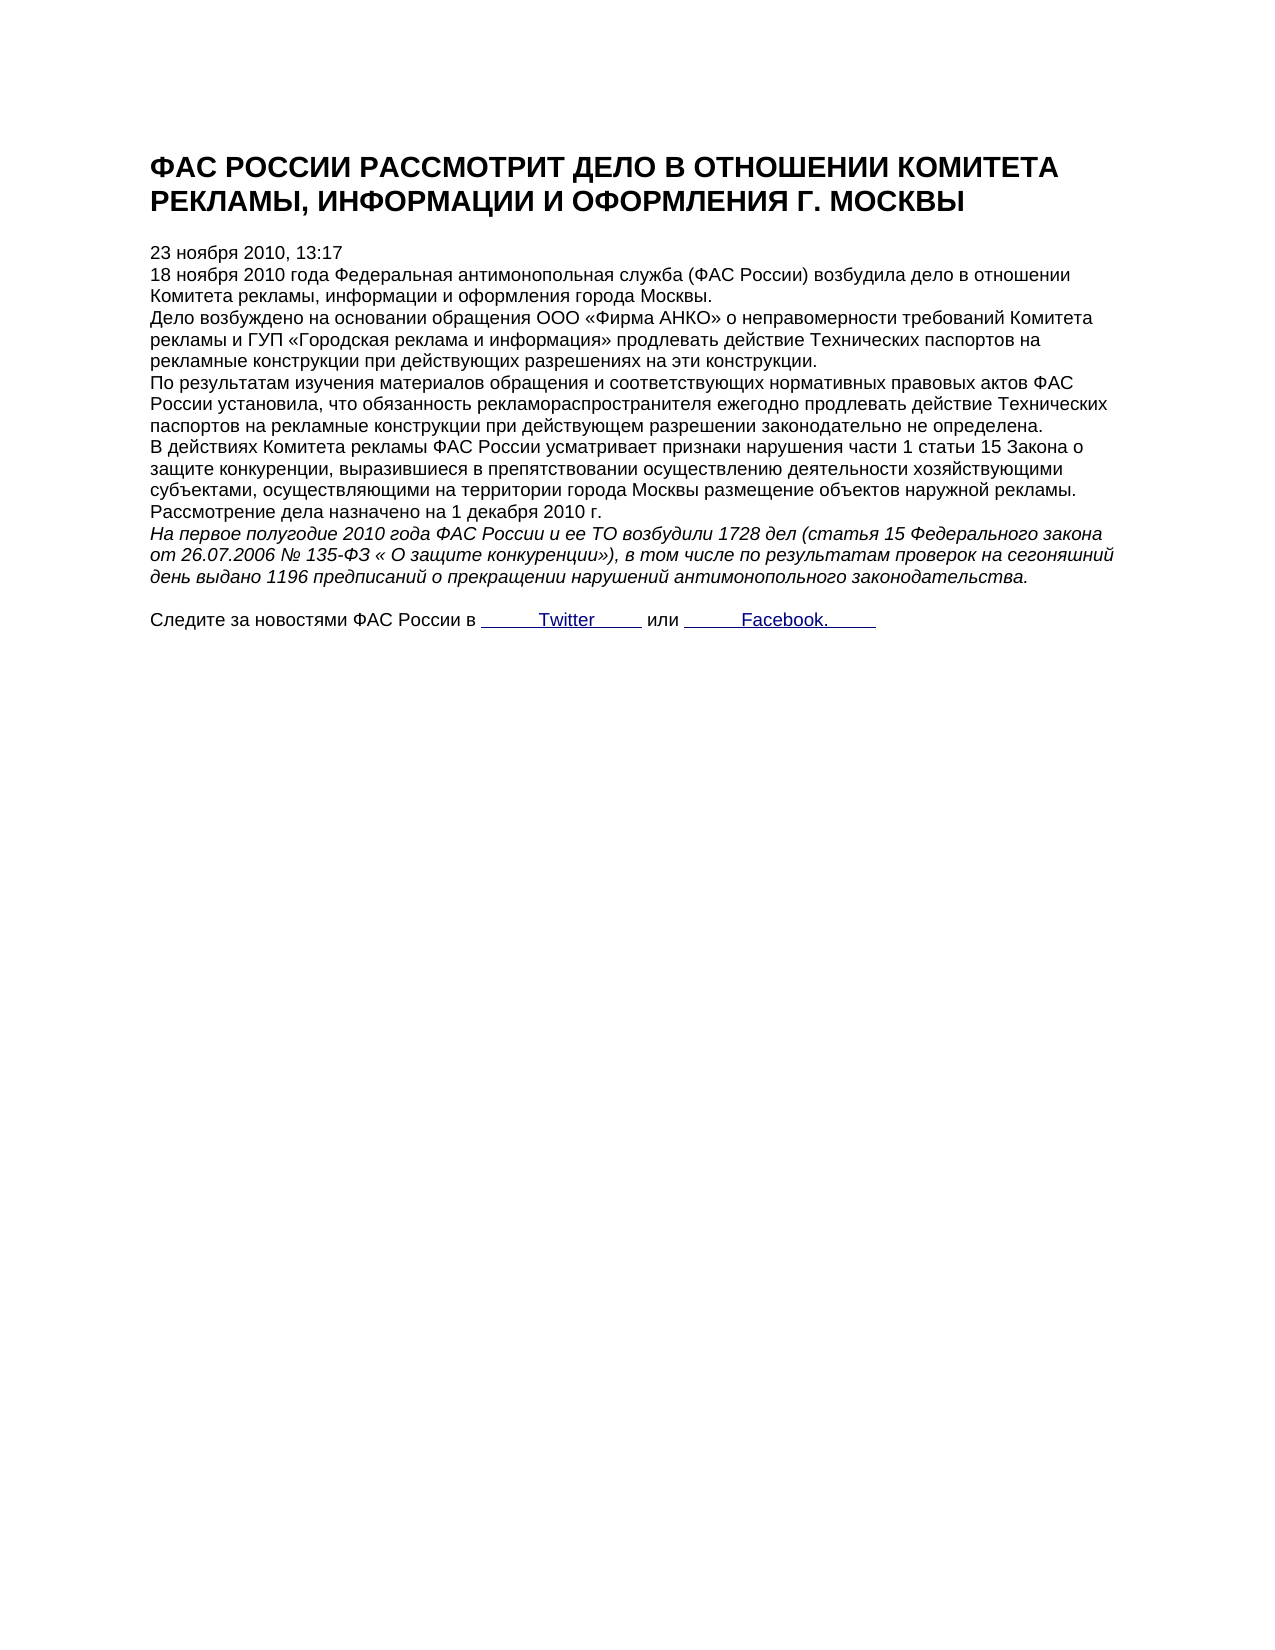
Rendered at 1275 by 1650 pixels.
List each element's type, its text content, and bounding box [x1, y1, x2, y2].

text 18 ноября 2010 года Федеральная антимонопольная служба (ФАС России) возбудила дело в отношении Комитета рекламы, информации и оформления города Москвы. [150, 264, 1125, 307]
text По результатам изучения материалов обращения и соответствующих нормативных правовых актов ФАС России установила, что обязанность рекламораспространителя ежегодно продлевать действие Технических паспортов на рекламные конструкции при действующем разрешении законодательно не определена. [150, 371, 1125, 436]
text Следите за новостями ФАС России в Twitter или Facebook. [150, 609, 1125, 630]
text В действиях Комитета рекламы ФАС России усматривает признаки нарушения части 1 статьи 15 Закона о защите конкуренции, выразившиеся в препятствовании осуществлению деятельности хозяйствующими субъектами, осуществляющими на территории города Москвы размещение объектов наружной рекламы. [150, 436, 1125, 501]
text Дело возбуждено на основании обращения ООО «Фирма АНКО» о неправомерности требований Комитета рекламы и ГУП «Городская реклама и информация» продлевать действие Технических паспортов на рекламные конструкции при действующих разрешениях на эти конструкции. [150, 307, 1125, 371]
text Рассмотрение дела назначено на 1 декабря 2010 г. На первое полугодие 2010 года ФАС России и ее ТО возбудили 1728 дел (статья 15 Федерального закона от 26.07.2006 № 135-ФЗ « О защите конкуренции»), в том числе по результатам проверок на сегоняшний день выдано 1196 предписаний о прекращении нарушений антимонопольного законодательства. [150, 501, 1125, 587]
text 23 ноября 2010, 13:17 [150, 242, 1125, 264]
subtitle ФАС России рассмотрит дело в отношении Комитета рекламы, информации и оформления г. Москвы [150, 150, 1125, 217]
